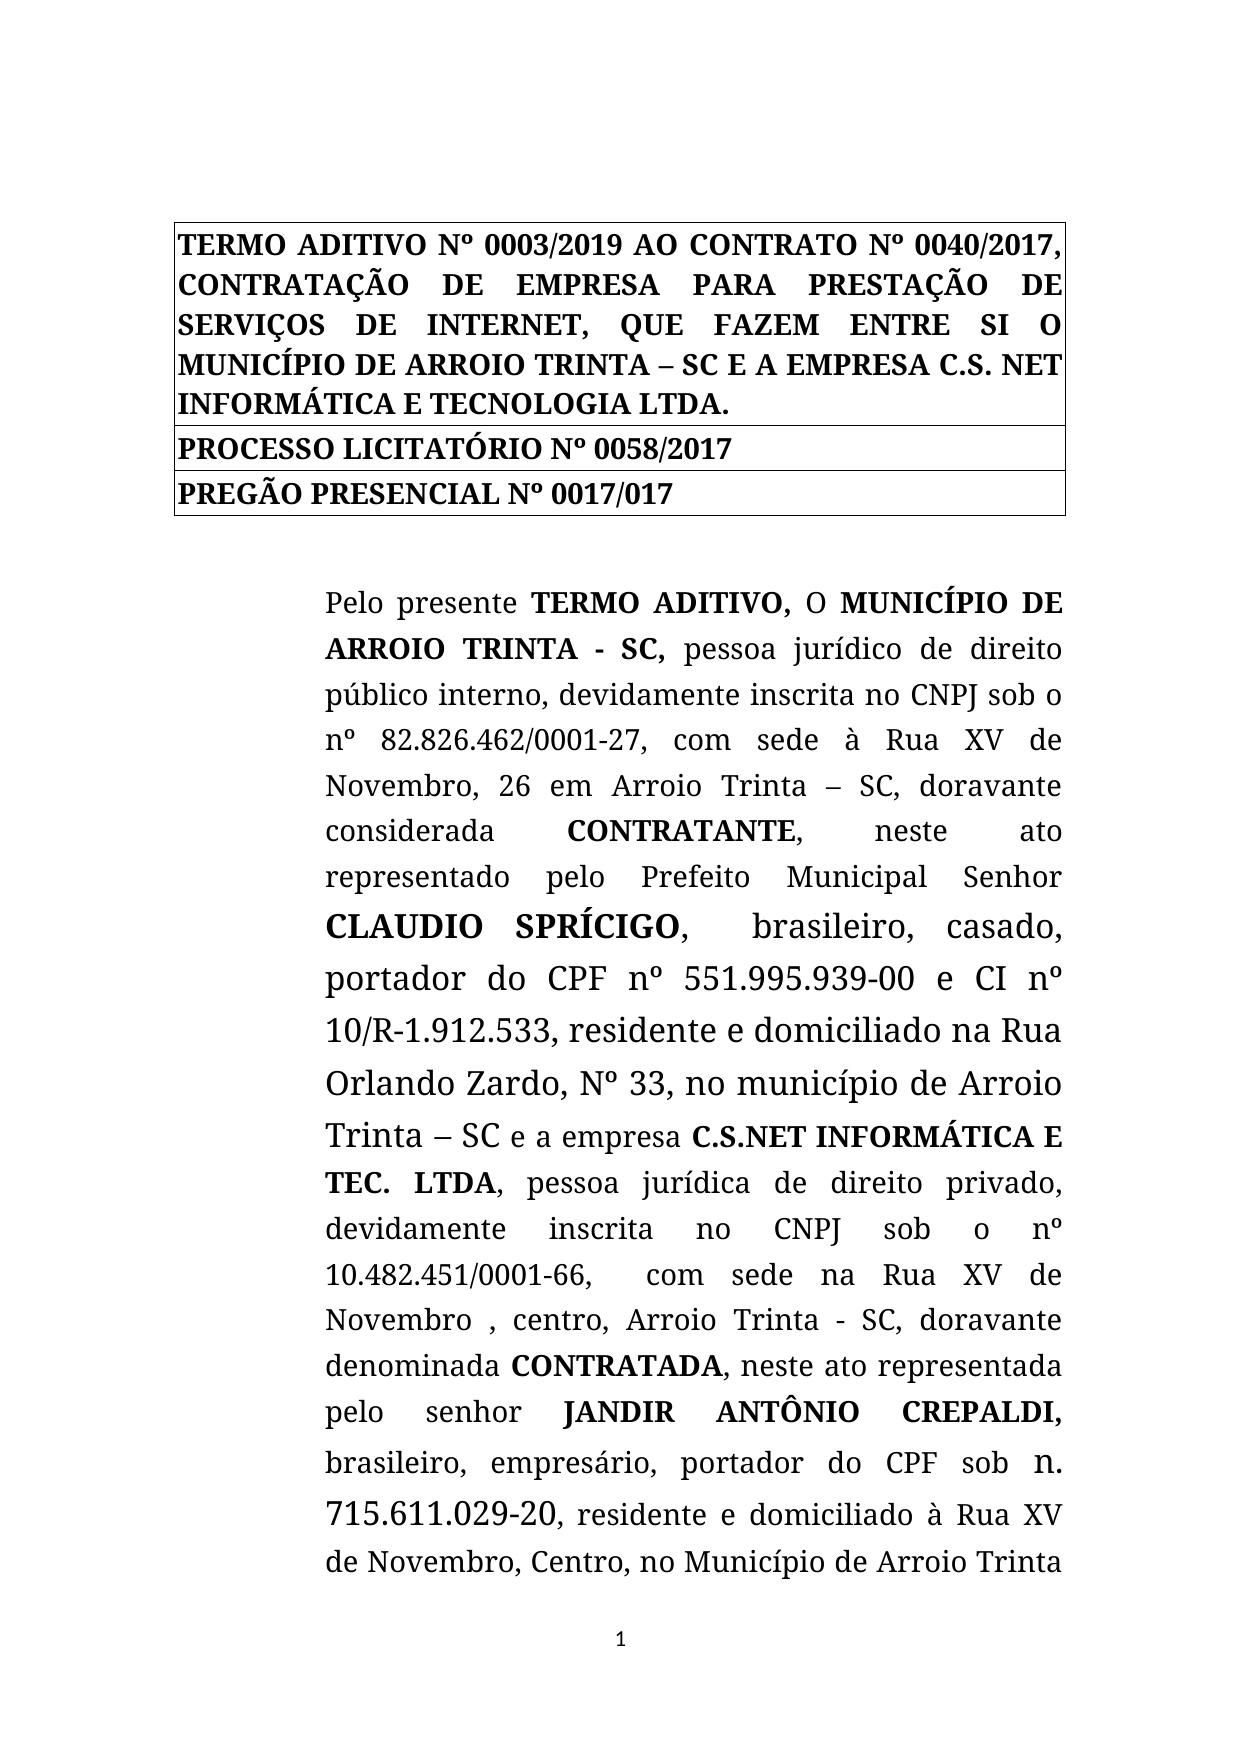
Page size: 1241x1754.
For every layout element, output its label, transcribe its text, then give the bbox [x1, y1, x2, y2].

text PREGÃO PRESENCIAL Nº 0017/017 [175, 471, 1065, 515]
text TERMO ADITIVO Nº 0003/2019 AO CONTRATO Nº 0040/2017, CONTRATAÇÃO DE EMPRESA PARA PRESTAÇÃO DE SERVIÇOS DE INTERNET, QUE FAZEM ENTRE SI O MUNICÍPIO DE ARROIO TRINTA – SC E A EMPRESA C.S. NET INFORMÁTICA E TECNOLOGIA LTDA. [175, 223, 1065, 425]
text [325, 582, 1063, 1581]
text PROCESSO LICITATÓRIO Nº 0058/2017 [175, 426, 1065, 470]
